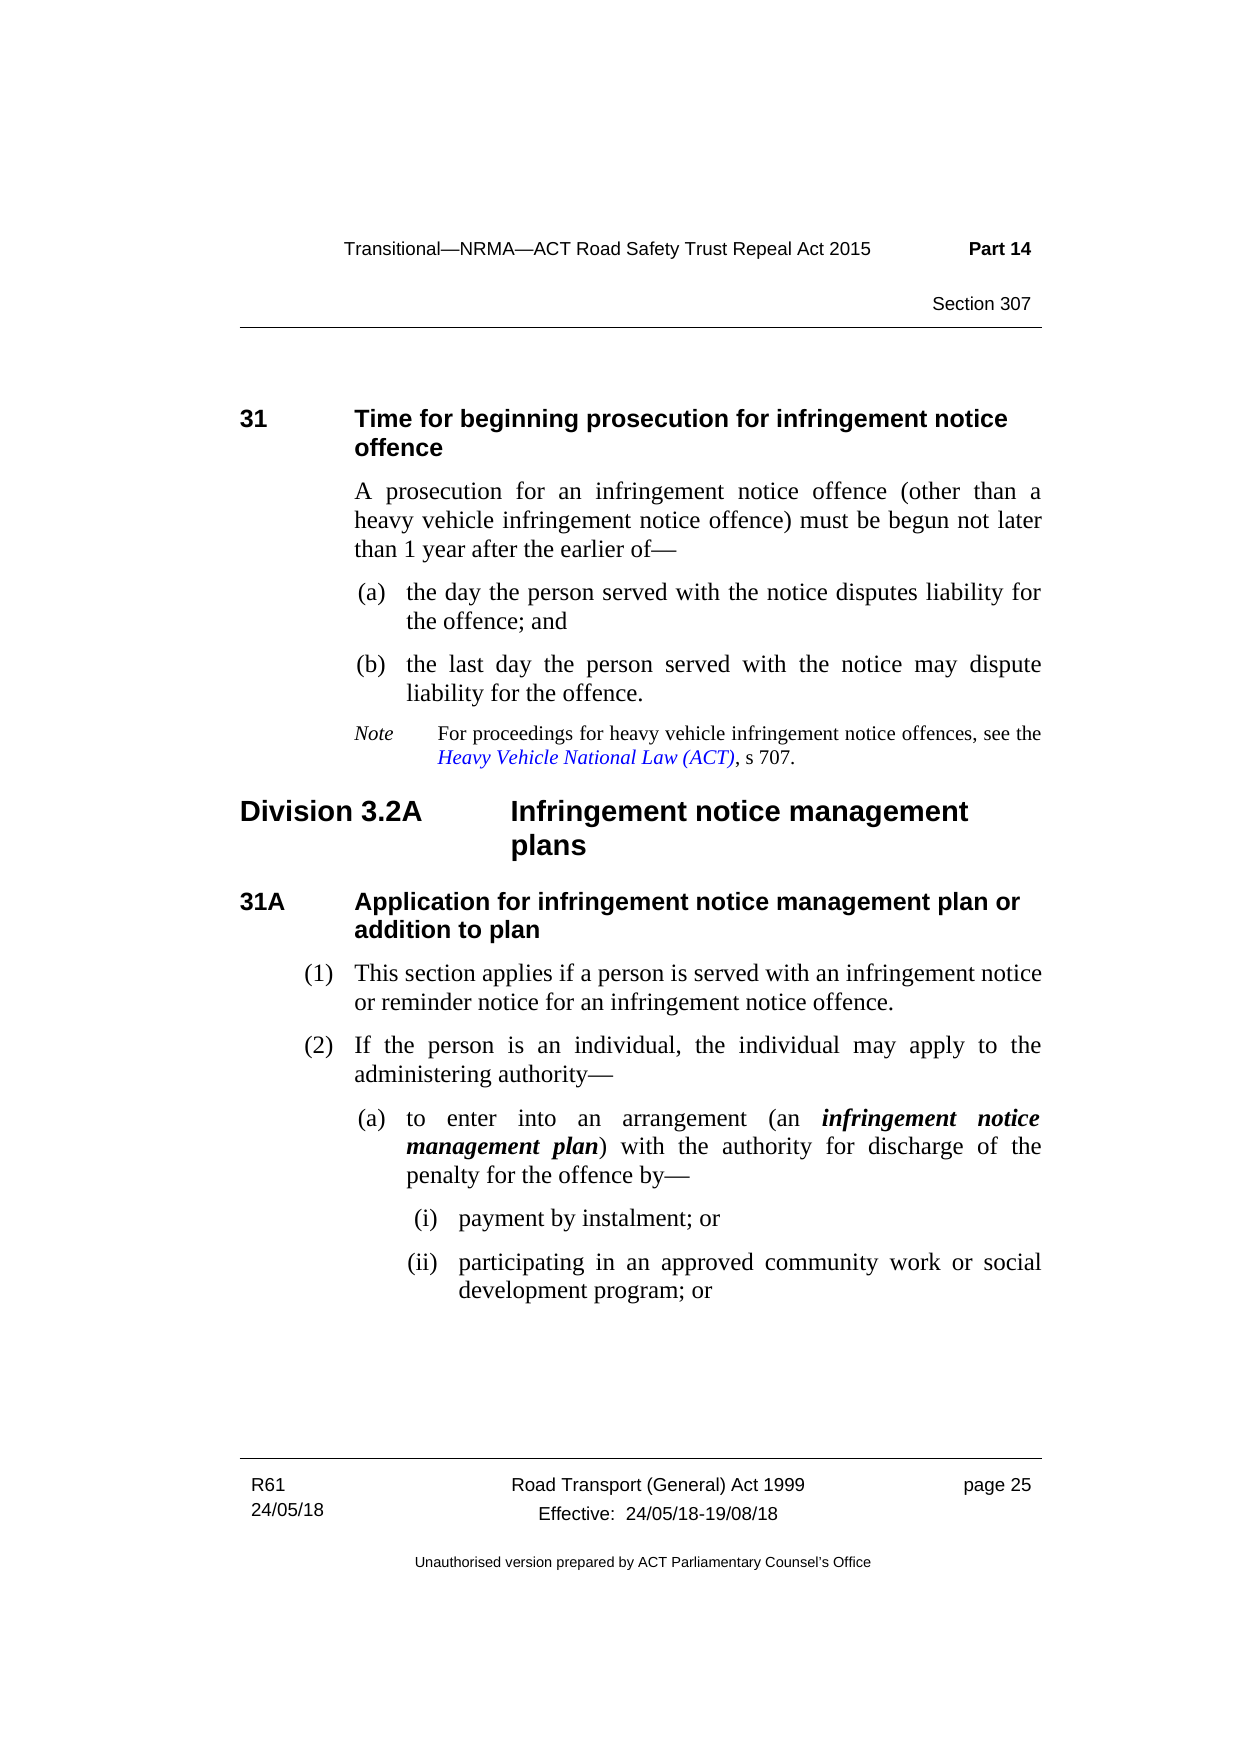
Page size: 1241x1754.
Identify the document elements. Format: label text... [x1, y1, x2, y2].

text (b) the last day the person served with the notice may dispute liability for the offence. [239, 649, 1042, 707]
text A prosecution for an infringement notice offence (other than a heavy vehicle infringement notice offence) must be begun not later than 1 year after the earlier of— [354, 476, 1042, 562]
text Division 3.2A Infringement notice management plans [239, 794, 1042, 861]
text (a) the day the person served with the notice disputes liability for the offence; and [239, 577, 1042, 634]
text (ii) participating in an approved community work or social development program; or [239, 1247, 1042, 1304]
text (1) This section applies if a person is served with an infringement notice or reminder notice for an infringement notice offence. [239, 958, 1042, 1016]
text 31A Application for infringement notice management plan or addition to plan [239, 886, 1042, 944]
text (2) If the person is an individual, the individual may apply to the administering authority— [239, 1031, 1042, 1088]
text (i) payment by instalment; or [239, 1203, 1042, 1232]
text Note For proceedings for heavy vehicle infringement notice offences, see the Heavy Vehicle National Law (ACT), s 707. [354, 721, 1042, 769]
text 31 Time for beginning prosecution for infringement notice offence [239, 404, 1042, 462]
text (a) to enter into an arrangement (an infringement notice management plan) with the authority for discharge of the penalty for the offence by— [239, 1103, 1042, 1189]
